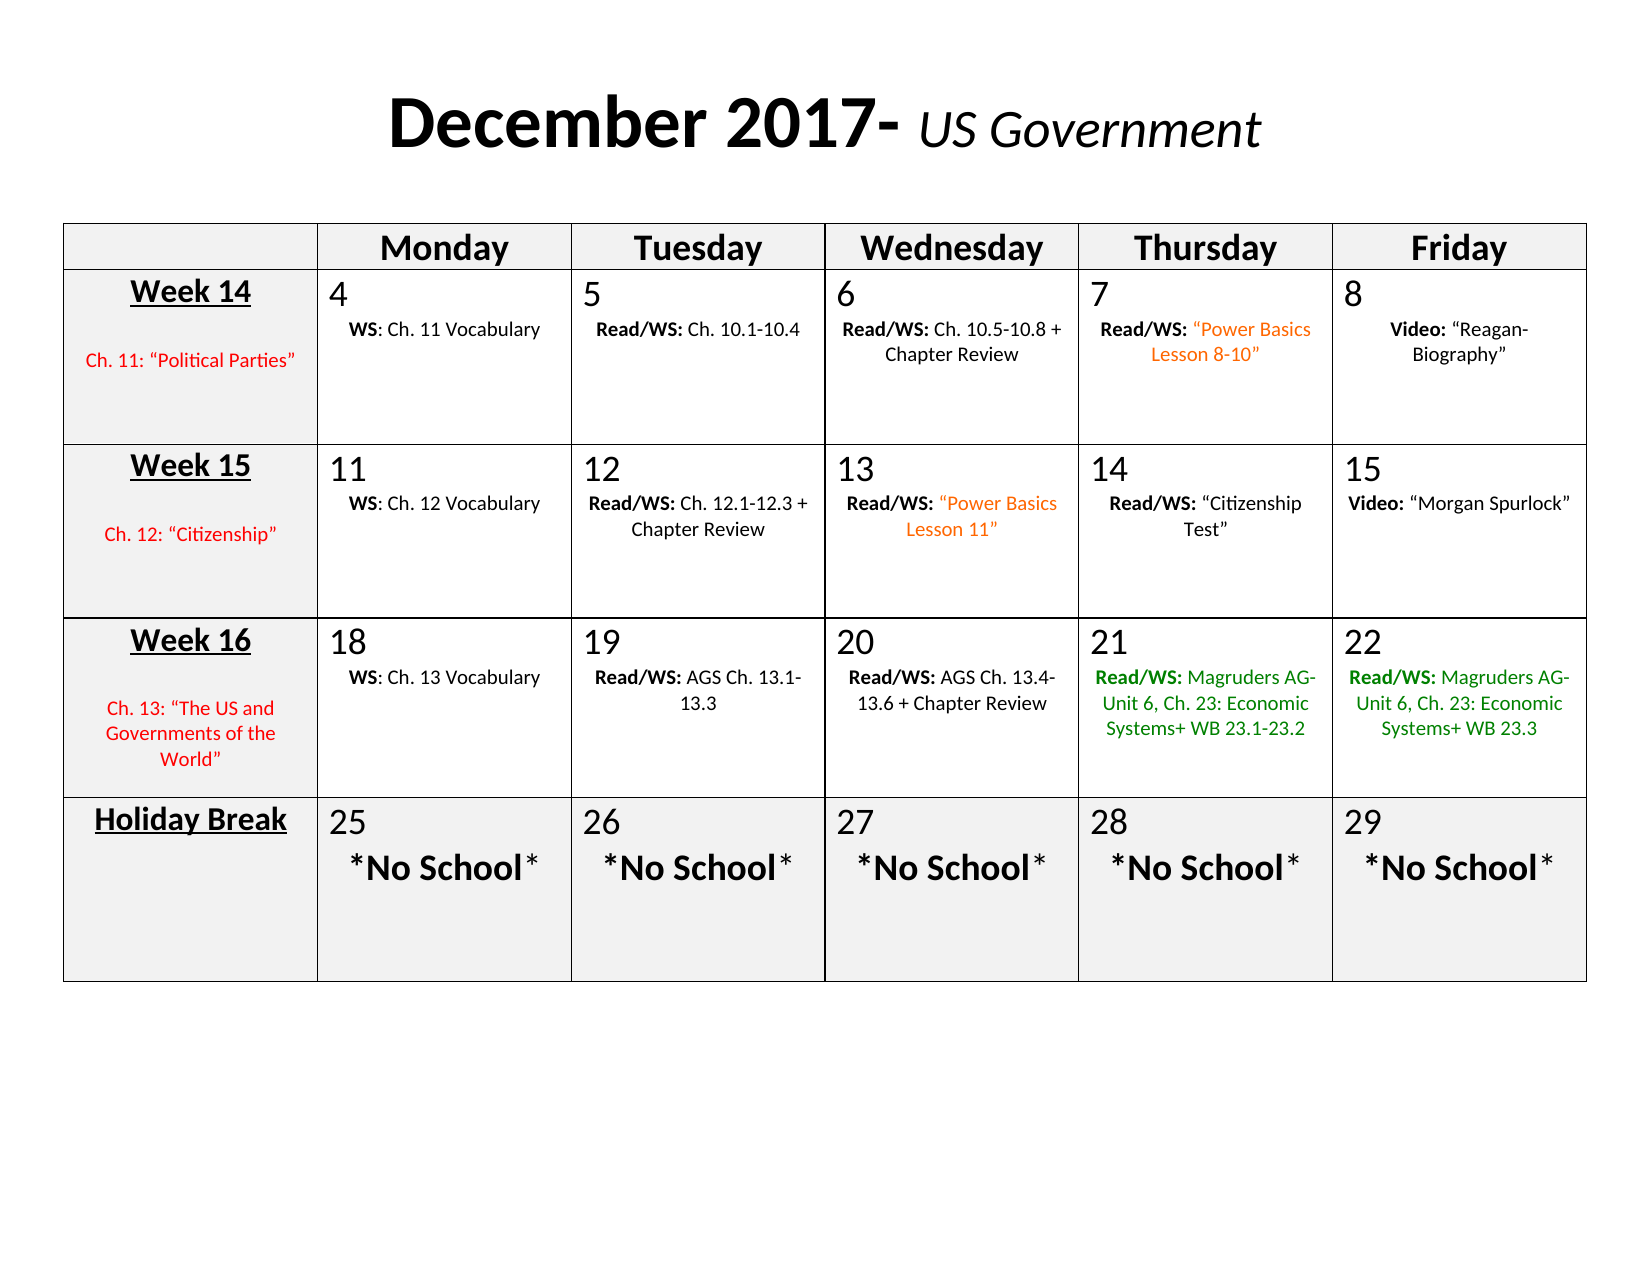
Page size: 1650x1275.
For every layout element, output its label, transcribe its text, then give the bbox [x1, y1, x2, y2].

table_cell 4 WS: Ch. 11 Vocabulary [318, 270, 571, 443]
text December 2017- US Government [75, 75, 1575, 167]
table_header Thursday [1079, 224, 1332, 269]
table_cell 12 Read/WS: Ch. 12.1-12.3 + Chapter Review [572, 445, 824, 617]
table_cell 27 *No School* [826, 798, 1078, 981]
table_header Friday [1333, 224, 1586, 269]
table_cell 18 WS: Ch. 13 Vocabulary [318, 619, 571, 797]
table_cell 7 Read/WS: “Power Basics Lesson 8-10” [1079, 270, 1332, 443]
table_header Monday [318, 224, 571, 269]
table_cell Week 16 Ch. 13: “The US and Governments of the World” [64, 619, 317, 797]
table_cell 13 Read/WS: “Power Basics Lesson 11” [826, 445, 1078, 617]
table_header Wednesday [826, 224, 1078, 269]
table_cell 22 Read/WS: Magruders AG- Unit 6, Ch. 23: Economic Systems+ WB 23.3 [1333, 619, 1586, 797]
table_cell Holiday Break [64, 798, 317, 981]
table_header [64, 224, 317, 269]
table_cell 20 Read/WS: AGS Ch. 13.4-13.6 + Chapter Review [826, 619, 1078, 797]
table_cell 29 *No School* [1333, 798, 1586, 981]
table_cell 19 Read/WS: AGS Ch. 13.1-13.3 [572, 619, 824, 797]
table_cell 25 *No School* [318, 798, 571, 981]
table_cell 15 Video: “Morgan Spurlock” [1333, 445, 1586, 617]
table_cell 11 WS: Ch. 12 Vocabulary [318, 445, 571, 617]
table_cell 6 Read/WS: Ch. 10.5-10.8 + Chapter Review [826, 270, 1078, 443]
table_cell 28 *No School* [1079, 798, 1332, 981]
table_cell 5 Read/WS: Ch. 10.1-10.4 [572, 270, 824, 443]
table_header Tuesday [572, 224, 824, 269]
table_cell 8 Video: “Reagan- Biography” [1333, 270, 1586, 443]
table_cell Week 14 Ch. 11: “Political Parties” [64, 270, 317, 443]
table_cell 21 Read/WS: Magruders AG- Unit 6, Ch. 23: Economic Systems+ WB 23.1-23.2 [1079, 619, 1332, 797]
table_cell 26 *No School* [572, 798, 824, 981]
table_cell Week 15 Ch. 12: “Citizenship” [64, 445, 317, 617]
table_cell 14 Read/WS: “Citizenship Test” [1079, 445, 1332, 617]
